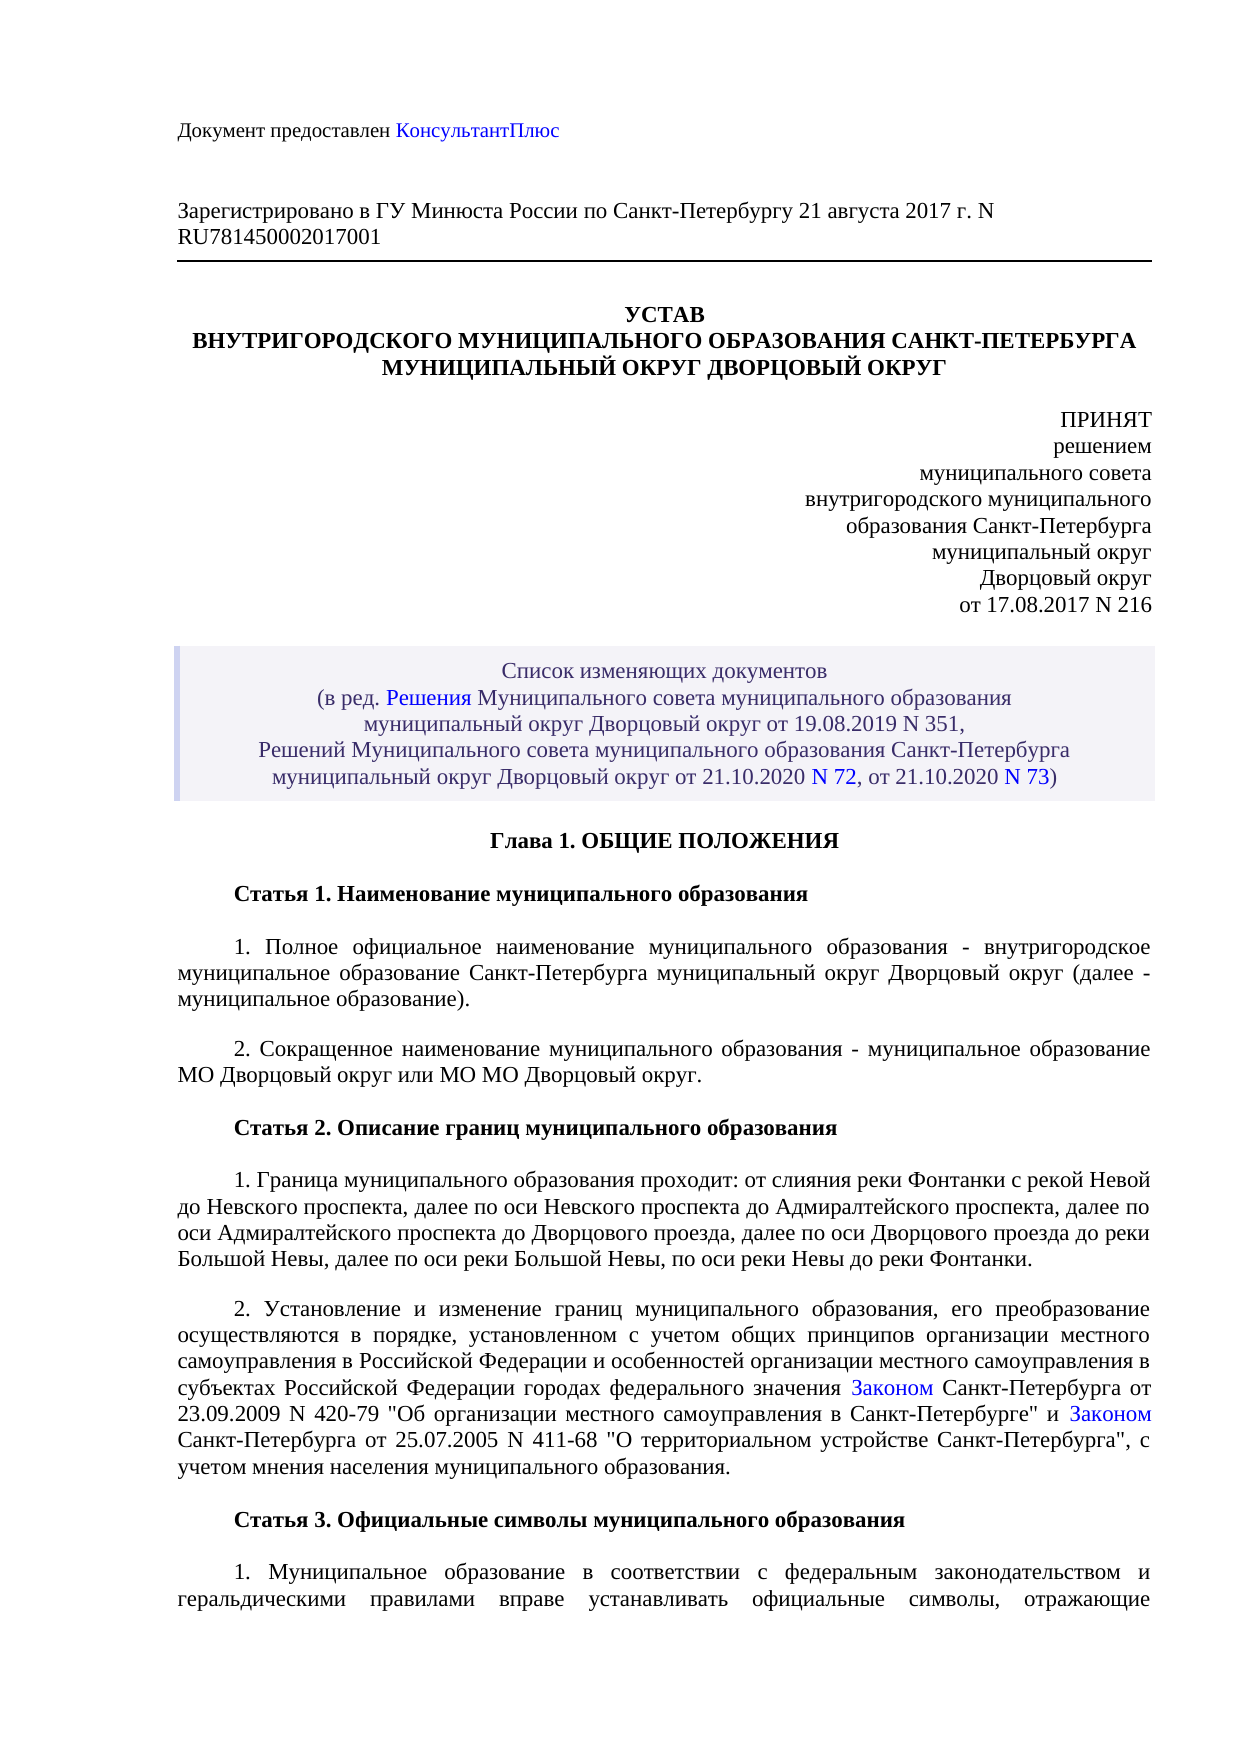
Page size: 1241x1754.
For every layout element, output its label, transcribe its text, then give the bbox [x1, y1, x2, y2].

title Статья 1. Наименование муниципального образования [177, 880, 1152, 906]
text Дворцовый округ [177, 564, 1152, 591]
title Глава 1. ОБЩИЕ ПОЛОЖЕНИЯ [177, 827, 1152, 854]
title ВНУТРИГОРОДСКОГО МУНИЦИПАЛЬНОГО ОБРАЗОВАНИЯ САНКТ-ПЕТЕРБУРГА [177, 327, 1152, 353]
title УСТАВ [177, 301, 1152, 327]
text внутригородского муниципального [177, 485, 1152, 512]
title Документ предоставлен КонсультантПлюс [177, 118, 1152, 171]
text ПРИНЯТ [177, 406, 1152, 433]
title МУНИЦИПАЛЬНЫЙ ОКРУГ ДВОРЦОВЫЙ ОКРУГ [177, 353, 1152, 380]
title Статья 3. Официальные символы муниципального образования [177, 1506, 1152, 1532]
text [177, 1558, 1152, 1611]
text решением [177, 433, 1152, 459]
text муниципальный округ [177, 538, 1152, 564]
text 2. Установление и изменение границ муниципального образования, его преобразование осуществляются в порядке, установленном с учетом общих принципов организации местного самоуправления в Российской Федерации и особенностей организации местного самоуправления в субъектах Российской Федерации городах федерального значения Законом Санкт-Петербурга от 23.09.2009 N 420-79 "Об организации местного самоуправления в Санкт-Петербурге" и Законом Санкт-Петербурга от 25.07.2005 N 411-68 "О территориальном устройстве Санкт-Петербурга", с учетом мнения населения муниципального образования. [177, 1295, 1152, 1479]
title Статья 2. Описание границ муниципального образования [177, 1114, 1152, 1140]
text от 17.08.2017 N 216 [177, 591, 1152, 617]
text 1. Полное официальное наименование муниципального образования - внутригородское муниципальное образование Санкт-Петербурга муниципальный округ Дворцовый округ (далее - муниципальное образование). [177, 933, 1152, 1012]
text образования Санкт-Петербурга [177, 512, 1152, 538]
text 2. Сокращенное наименование муниципального образования - муниципальное образование МО Дворцовый округ или МО МО Дворцовый округ. [177, 1035, 1152, 1087]
table_header Список изменяющих документов (в ред. Решения Муниципального совета муниципального образования муниципальный округ Дворцовый округ от 19.08.2019 N 351, Решений Муниципального совета муниципального образования Санкт-Петербурга муниципальный округ Дворцовый округ от 21.10.2020 N 72, от 21.10.2020 N 73) [180, 646, 1149, 801]
text Зарегистрировано в ГУ Минюста России по Санкт-Петербургу 21 августа 2017 г. N RU781450002017001 [177, 197, 1152, 250]
text муниципального совета [177, 459, 1152, 485]
text 1. Граница муниципального образования проходит: от слияния реки Фонтанки с рекой Невой до Невского проспекта, далее по оси Невского проспекта до Адмиралтейского проспекта, далее по оси Адмиралтейского проспекта до Дворцового проезда, далее по оси Дворцового проезда до реки Большой Невы, далее по оси реки Большой Невы, по оси реки Невы до реки Фонтанки. [177, 1166, 1152, 1272]
